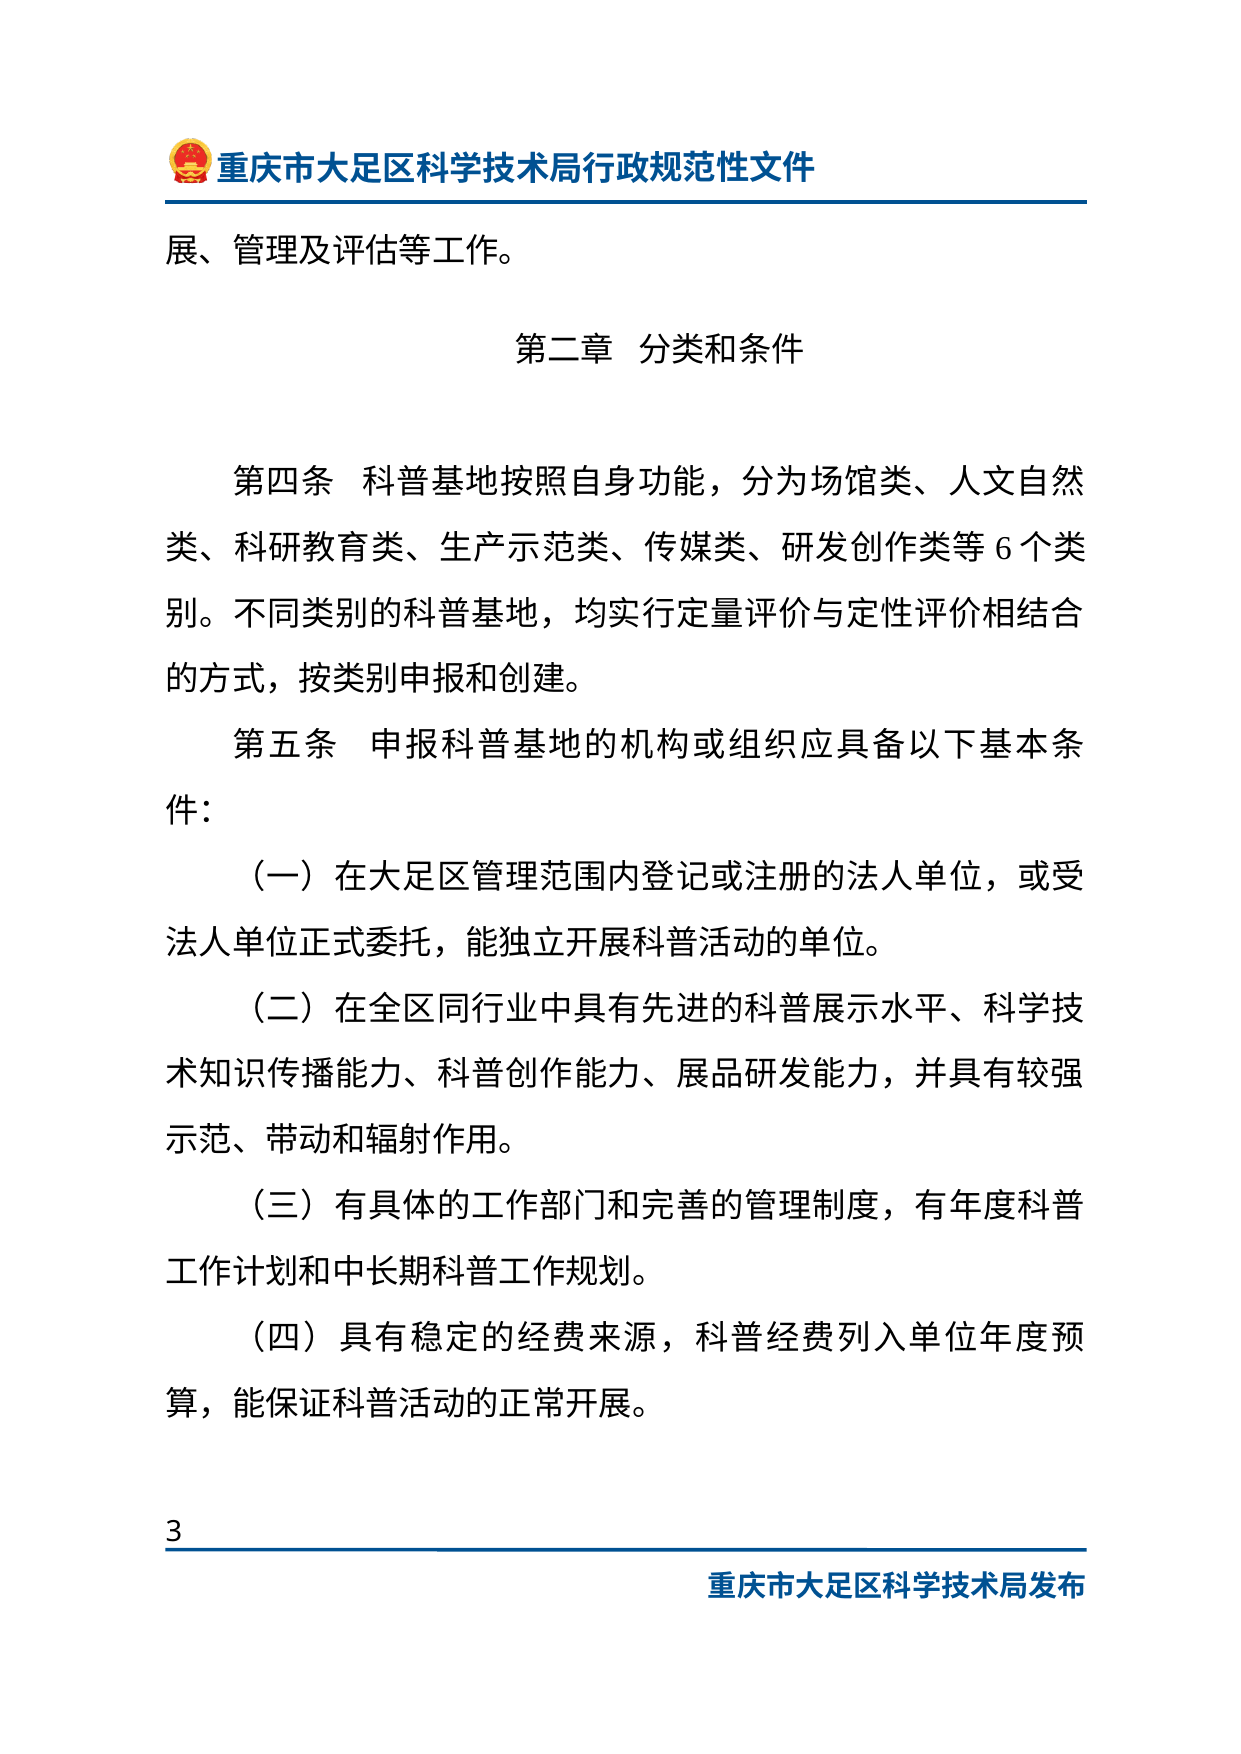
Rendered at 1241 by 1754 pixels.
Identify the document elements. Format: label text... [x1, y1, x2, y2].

text 第四条 科普基地按照自身功能，分为场馆类、人文自然类、科研教育类、生产示范类、传媒类、研发创作类等6个类别。不同类别的科普基地，均实行定量评价与定性评价相结合的方式，按类别申报和创建。 [165, 634, 1087, 709]
text 第三条 由区科技局具体负责科普基地的创建、命名、发展、管理及评估等工作。 [165, 215, 1087, 281]
text 第四条 科普基地按照自身功能，分为场馆类、人文自然类、科研教育类、生产示范类、传媒类、研发创作类等6个类别。不同类别的科普基地，均实行定量评价与定性评价相结合的方式，按类别申报和创建。 [165, 446, 1087, 586]
text （二）在全区同行业中具有先进的科普展示水平、科学技术知识传播能力、科普创作能力、展品研发能力，并具有较强示范、带动和辐射作用。 [165, 972, 1087, 1047]
text （二）在全区同行业中具有先进的科普展示水平、科学技术知识传播能力、科普创作能力、展品研发能力，并具有较强示范、带动和辐射作用。 [165, 1095, 1087, 1170]
picture [165, 136, 216, 187]
text （四）具有稳定的经费来源，科普经费列入单位年度预算，能保证科普活动的正常开展。 [165, 1302, 1087, 1433]
text 第二章 分类和条件 [165, 314, 1087, 380]
text （三）有具体的工作部门和完善的管理制度，有年度科普工作计划和中长期科普工作规划。 [165, 1170, 1087, 1302]
text 第五条 申报科普基地的机构或组织应具备以下基本条件： [165, 709, 1087, 841]
text （一）在大足区管理范围内登记或注册的法人单位，或受法人单位正式委托，能独立开展科普活动的单位。 [165, 841, 1087, 972]
